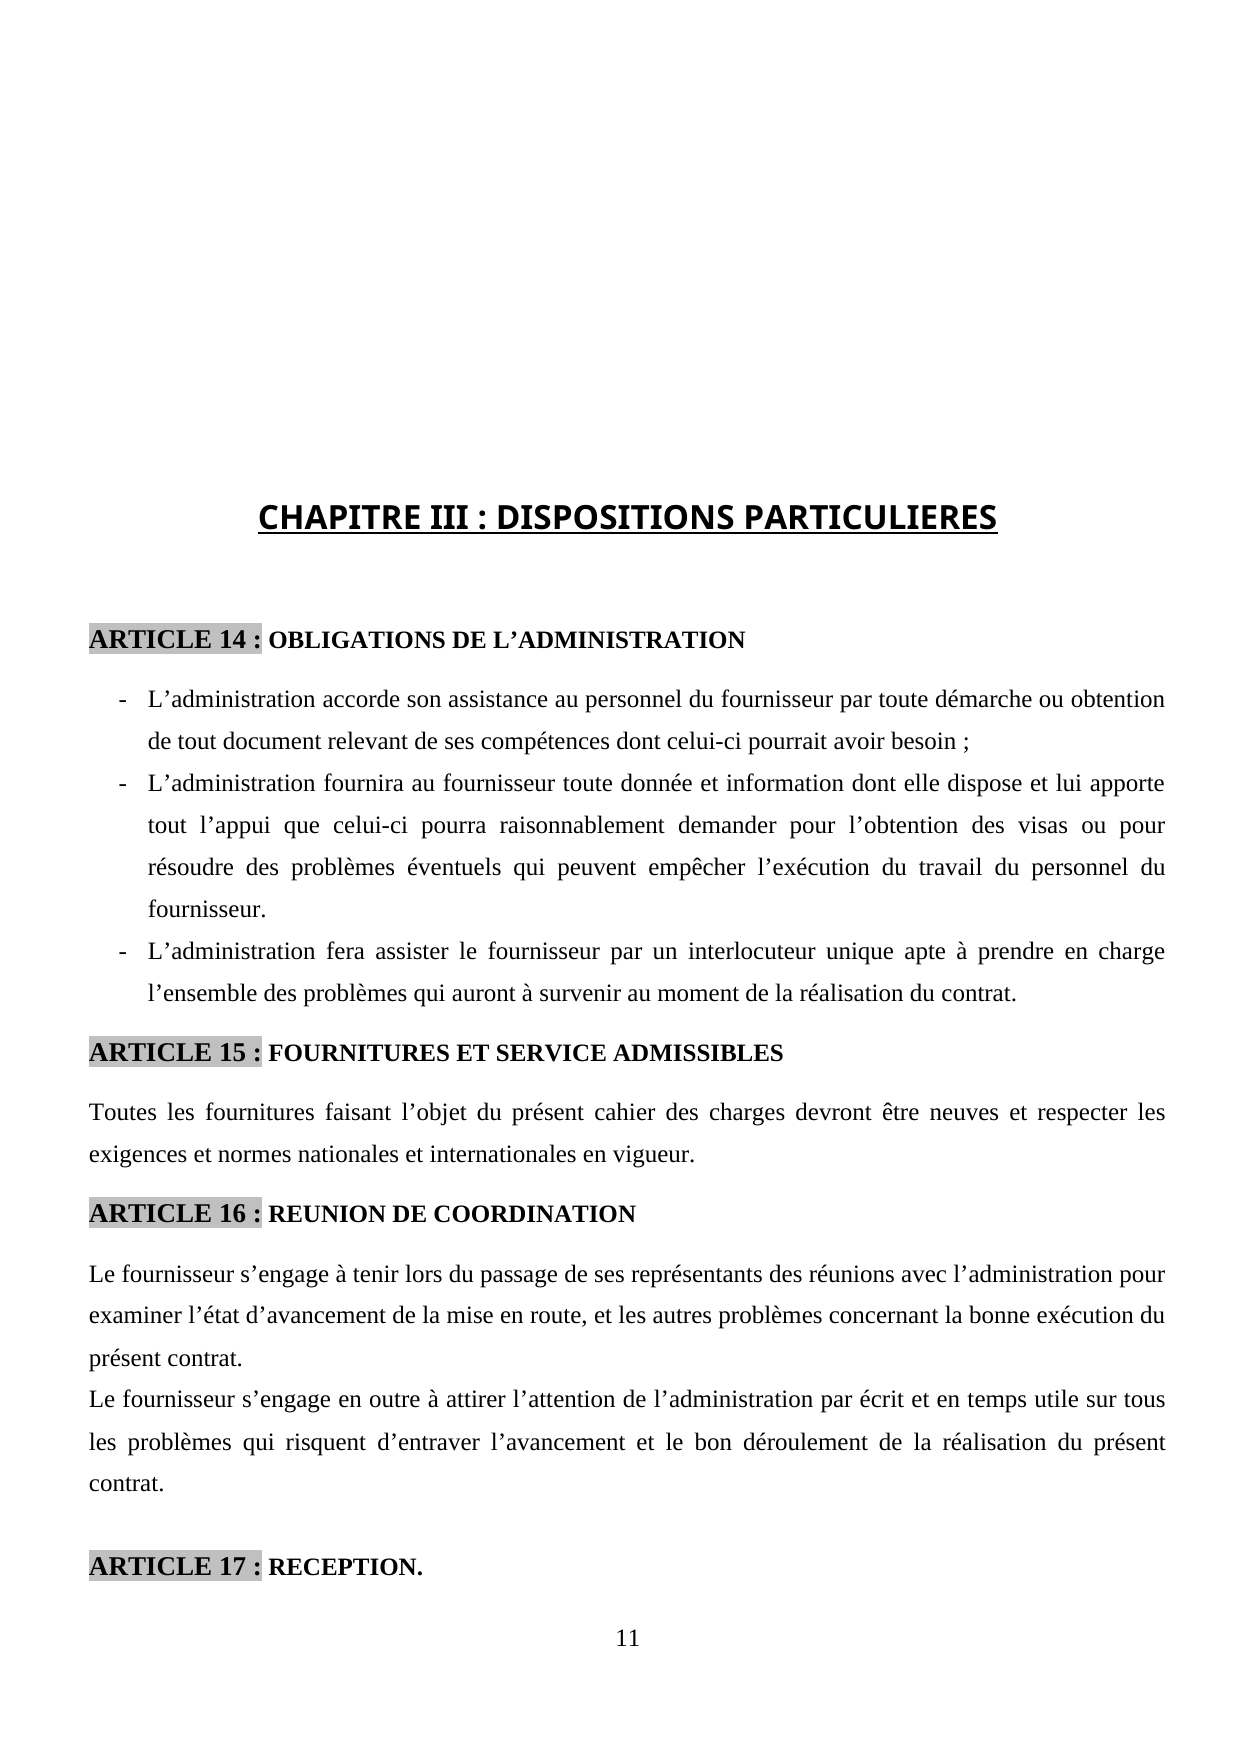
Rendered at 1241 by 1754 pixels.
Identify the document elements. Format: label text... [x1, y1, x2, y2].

list L’administration fera assister le fournisseur par un interlocuteur unique apte à prendre en charge l’ensemble des problèmes qui auront à survenir au moment de la réalisation du contrat. [118, 923, 1167, 1007]
text ARTICLE 17 : RECEPTION. [89, 1539, 1167, 1581]
text CHAPITRE III : DISPOSITIONS PARTICULIERES [89, 494, 1167, 539]
list L’administration accorde son assistance au personnel du fournisseur par toute démarche ou obtention de tout document relevant de ses compétences dont celui-ci pourrait avoir besoin ; [118, 671, 1167, 755]
list L’administration fournira au fournisseur toute donnée et information dont elle dispose et lui apporte tout l’appui que celui-ci pourra raisonnablement demander pour l’obtention des visas ou pour résoudre des problèmes éventuels qui peuvent empêcher l’exécution du travail du personnel du fournisseur. [118, 755, 1167, 923]
text ARTICLE 16 : REUNION DE COORDINATION [262, 1197, 1167, 1228]
text Toutes les fournitures faisant l’objet du présent cahier des charges devront être neuves et respecter les exigences et normes nationales et internationales en vigueur. [89, 1084, 1167, 1168]
text ARTICLE 14 : OBLIGATIONS DE L’ADMINISTRATION [262, 623, 1167, 654]
text ARTICLE 15 : FOURNITURES ET SERVICE ADMISSIBLES [262, 1036, 1167, 1067]
text Le fournisseur s’engage à tenir lors du passage de ses représentants des réunions avec l’administration pour examiner l’état d’avancement de la mise en route, et les autres problèmes concernant la bonne exécution du présent contrat. [89, 1245, 1167, 1371]
text Le fournisseur s’engage en outre à attirer l’attention de l’administration par écrit et en temps utile sur tous les problèmes qui risquent d’entraver l’avancement et le bon déroulement de la réalisation du présent contrat. [89, 1371, 1167, 1497]
